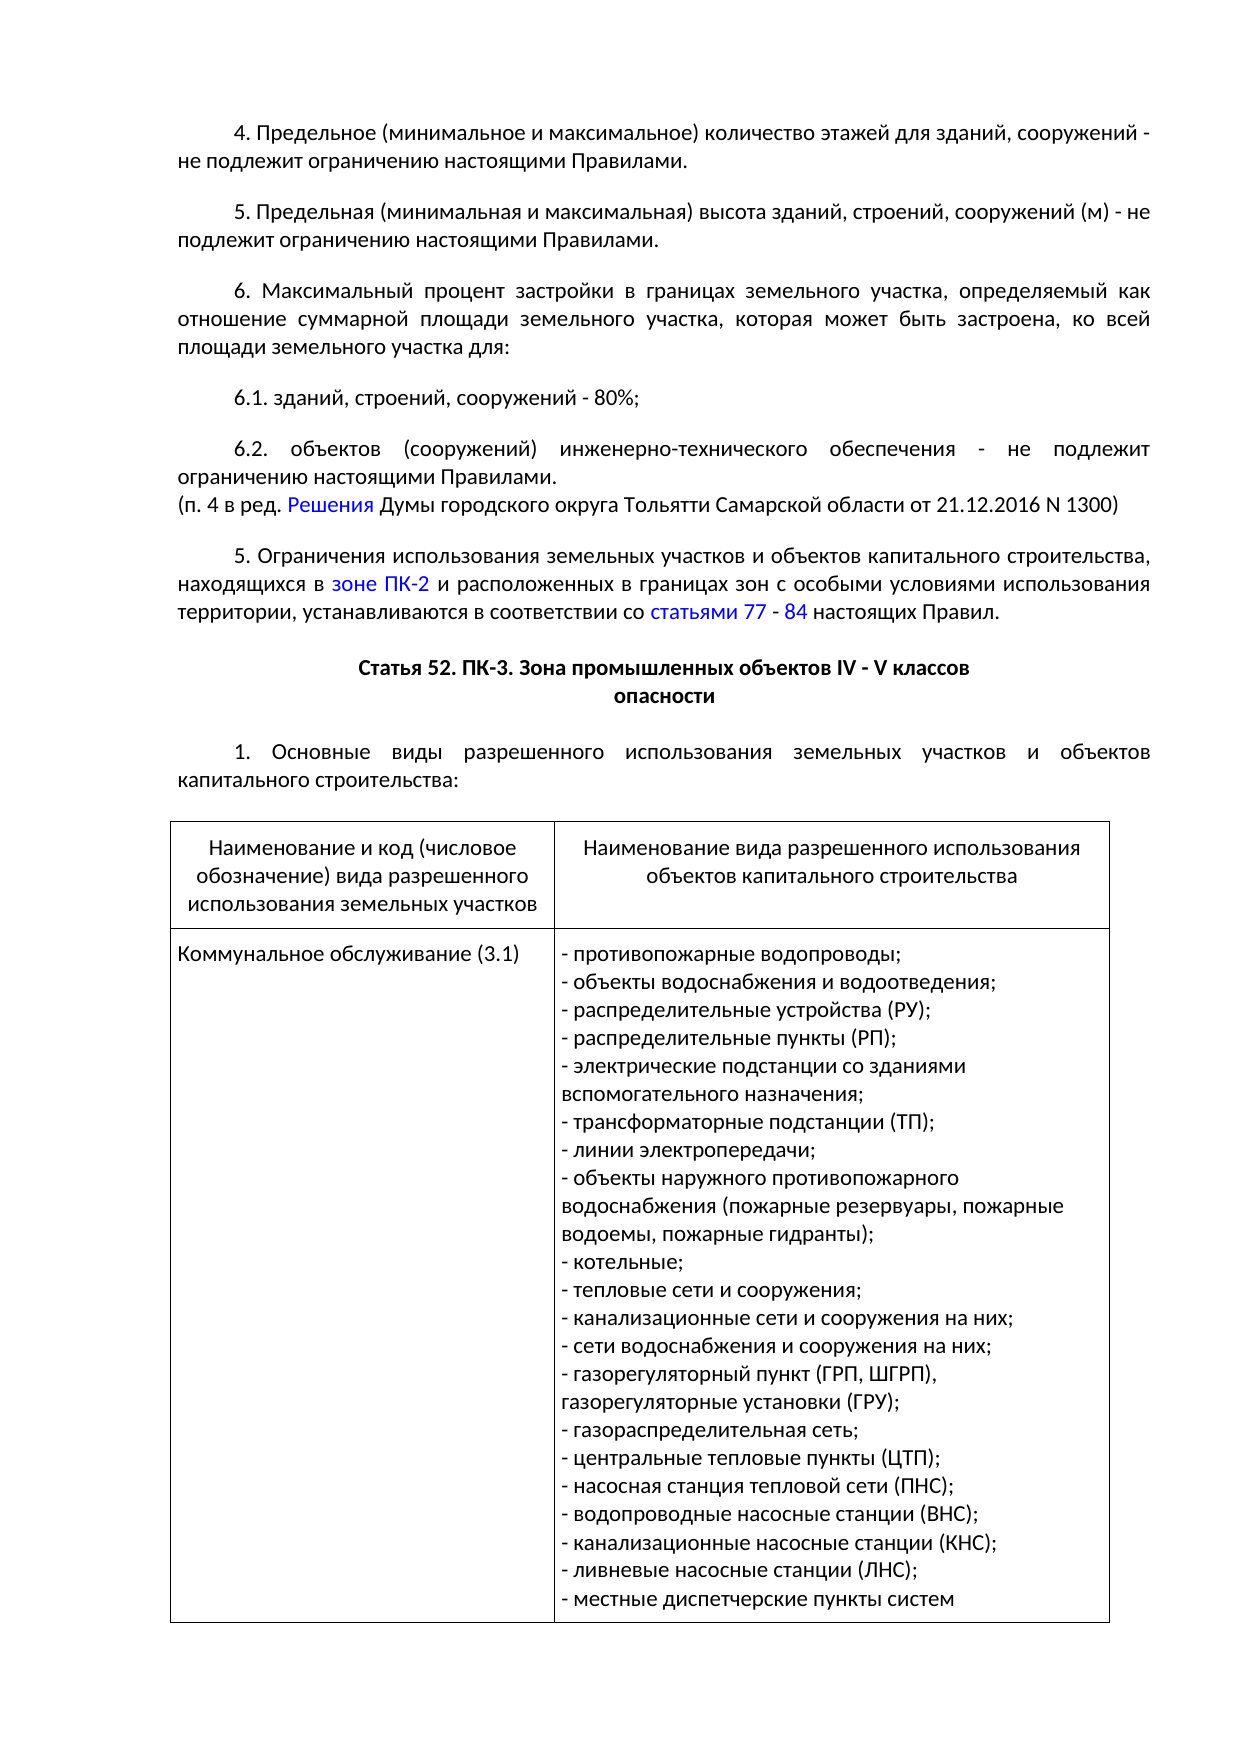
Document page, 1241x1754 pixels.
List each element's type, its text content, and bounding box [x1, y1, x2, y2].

title Статья 52. ПК-3. Зона промышленных объектов IV - V классов [177, 653, 1152, 681]
text 6. Максимальный процент застройки в границах земельного участка, определяемый как отношение суммарной площади земельного участка, которая может быть застроена, ко всей площади земельного участка для: [177, 276, 1152, 360]
text 5. Предельная (минимальная и максимальная) высота зданий, строений, сооружений (м) - не подлежит ограничению настоящими Правилами. [177, 197, 1152, 253]
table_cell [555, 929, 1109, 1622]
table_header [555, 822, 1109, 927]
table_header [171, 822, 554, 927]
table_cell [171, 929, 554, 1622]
text 4. Предельное (минимальное и максимальное) количество этажей для зданий, сооружений - не подлежит ограничению настоящими Правилами. [177, 118, 1152, 174]
text 5. Ограничения использования земельных участков и объектов капитального строительства, находящихся в зоне ПК-2 и расположенных в границах зон с особыми условиями использования территории, устанавливаются в соответствии со статьями 77 - 84 настоящих Правил. [177, 541, 1152, 625]
text (п. 4 в ред. Решения Думы городского округа Тольятти Самарской области от 21.12.2016 N 1300) [177, 490, 1152, 518]
text 6.2. объектов (сооружений) инженерно-технического обеспечения - не подлежит ограничению настоящими Правилами. [177, 434, 1152, 490]
text 1. Основные виды разрешенного использования земельных участков и объектов капитального строительства: [177, 737, 1152, 793]
title опасности [177, 681, 1152, 709]
text 6.1. зданий, строений, сооружений - 80%; [177, 383, 1152, 411]
